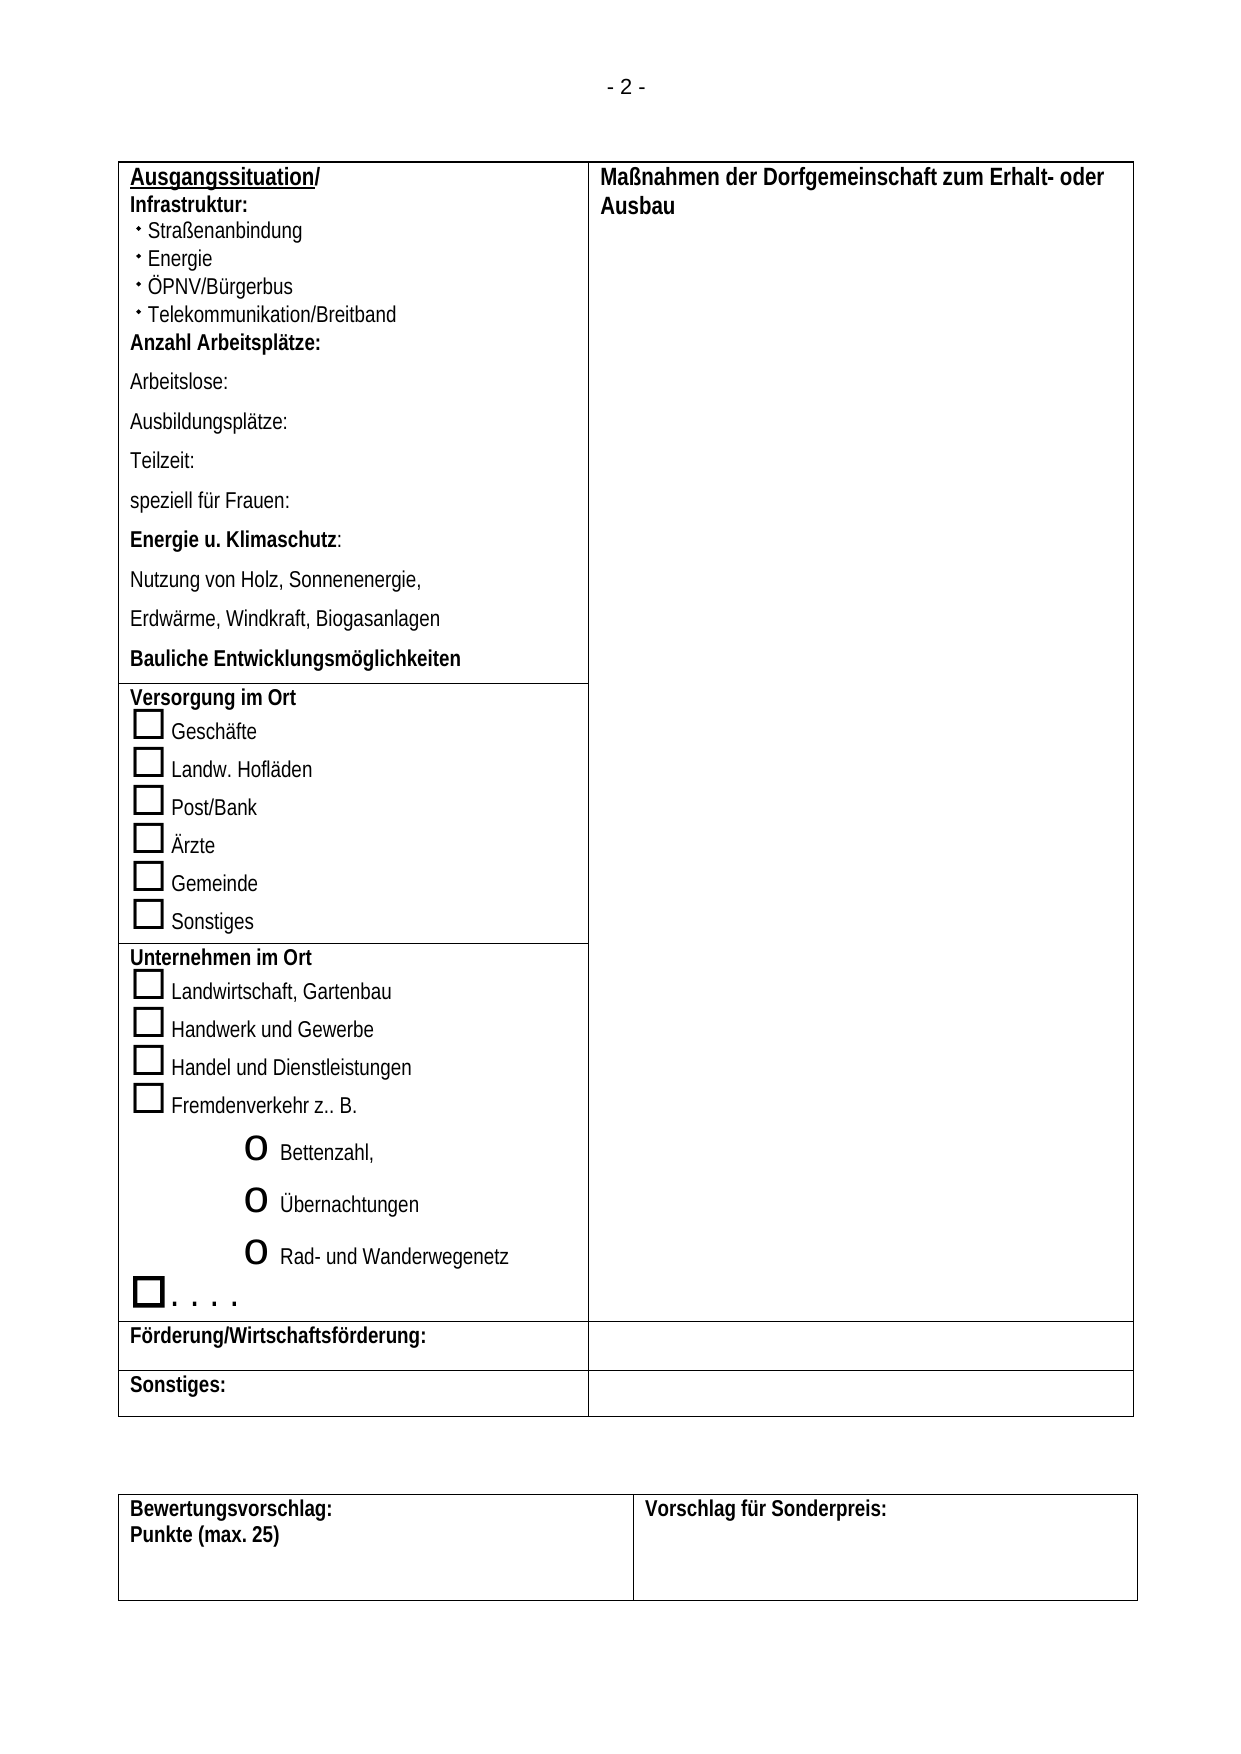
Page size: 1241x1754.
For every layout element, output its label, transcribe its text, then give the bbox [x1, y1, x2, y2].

table_header Bewertungsvorschlag: Punkte (max. 25) [119, 1495, 633, 1600]
table_cell Unternehmen im Ort Landwirtschaft, Gartenbau Handwerk und Gewerbe Handel und Dienstleistungen Fremdenverkehr z.. B. Bettenzahl, Übernachtungen Rad- und Wanderwegenetz . . . . [119, 944, 588, 1321]
table_cell Förderung/Wirtschaftsförderung: [119, 1322, 588, 1370]
table_cell [589, 1322, 1133, 1370]
table_header Ausgangssituation/ Infrastruktur: Straßenanbindung Energie ÖPNV/Bürgerbus Telekommunikation/Breitband Anzahl Arbeitsplätze: Arbeitslose: Ausbildungsplätze: Teilzeit: speziell für Frauen: Energie u. Klimaschutz: Nutzung von Holz, Sonnenenergie, Erdwärme, Windkraft, Biogasanlagen Bauliche Entwicklungsmöglichkeiten [119, 163, 588, 683]
table_cell Versorgung im Ort Geschäfte Landw. Hofläden Post/Bank Ärzte Gemeinde Sonstiges [119, 684, 588, 943]
table_cell Sonstiges: [119, 1371, 588, 1416]
table_header Maßnahmen der Dorfgemeinschaft zum Erhalt- oder Ausbau [589, 163, 1133, 1321]
table_cell [589, 1371, 1133, 1416]
table_header Vorschlag für Sonderpreis: [634, 1495, 1137, 1600]
